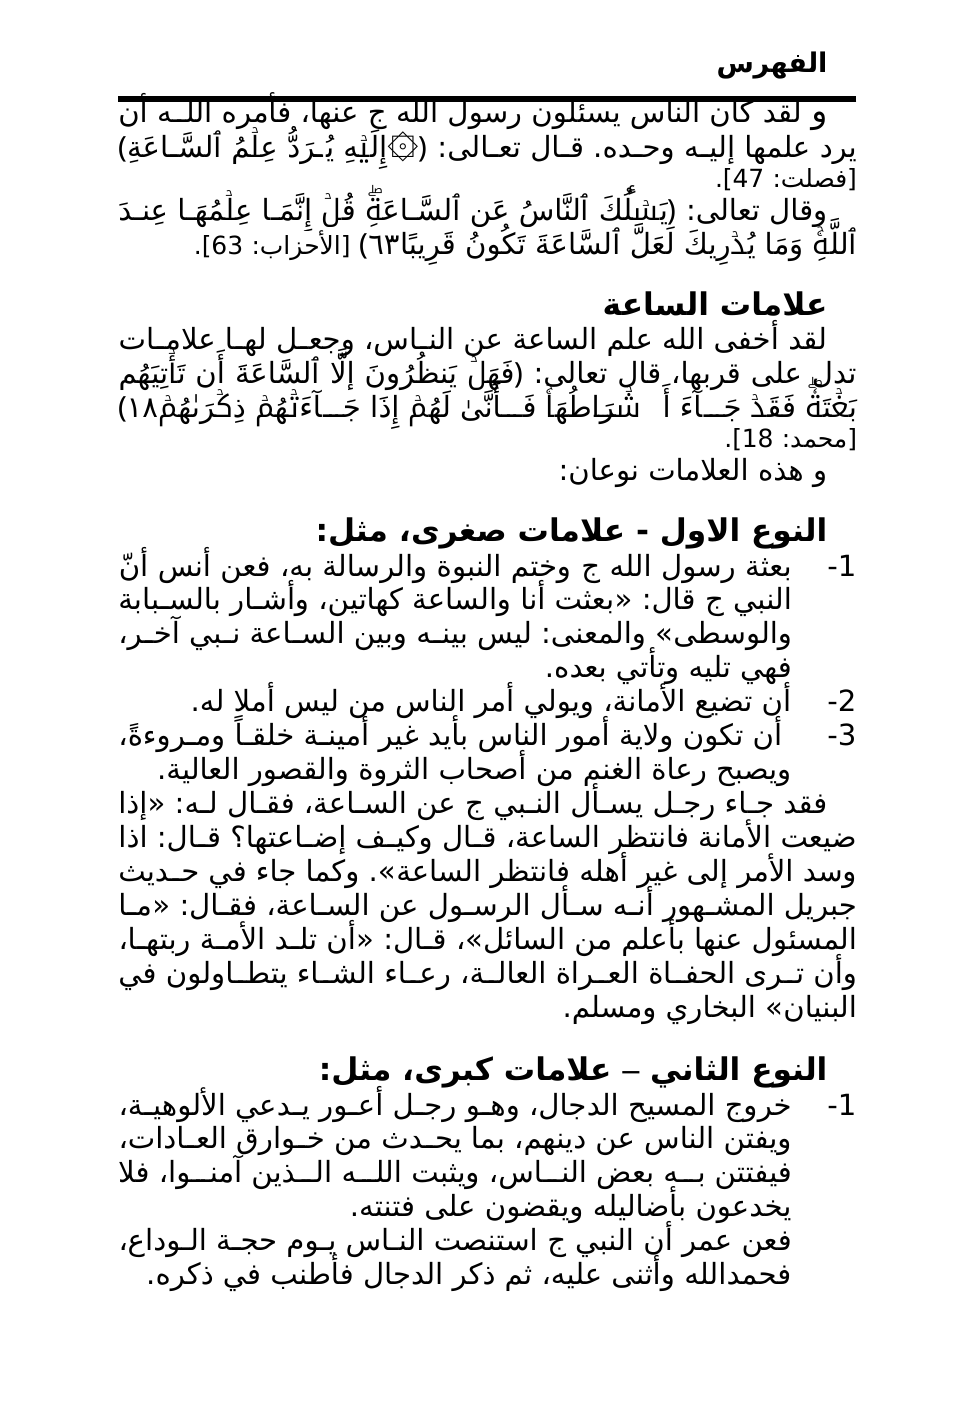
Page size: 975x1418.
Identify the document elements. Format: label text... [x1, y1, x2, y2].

text النوع الثاني – علامات كبرى، مثل: [118, 1049, 857, 1088]
text لقد أخفى الله علم الساعة عن الناس، وجعل لها علامات تدل على قربها، قال تعالى: ﴿فَهَلۡ يَنظُرُونَ إِلَّا ٱلسَّاعَةَ أَن تَأۡتِيَهُم بَغۡتَةٗۖ فَقَدۡ جَآءَ أَشۡرَاطُهَاۚ فَأَنَّىٰ لَهُمۡ إِذَا جَآءَتۡهُمۡ ذِكۡرَىٰهُمۡ١٨﴾ [محمد: 18]. [118, 424, 857, 454]
list بعثة رسول الله ج وختم النبوة والرسالة به، فعن أنس أنّ النبي ج قال: «بعثت أنا والساعة كهاتين، وأشار بالسبابة والوسطى» والمعنى: ليس بينه وبين الساعة نبي آخر، فهي تليه وتأتي بعده. [118, 549, 827, 685]
text النوع الاول - علامات صغرى، مثل: [118, 513, 857, 549]
list أن تكون ولاية أمور الناس بأيد غير أمينة خلقاً ومروءةً، ويصبح رعاة الغنم من أصحاب الثروة والقصور العالية. [118, 719, 827, 787]
list فعن عمر أن النبي ج استنصت الناس يوم حجة الوداع، فحمدالله وأثنى عليه، ثم ذكر الدجال فأطنب في ذكره. [118, 1224, 792, 1292]
text و هذه العلامات نوعان: [118, 454, 857, 488]
text علامات الساعة [118, 286, 857, 323]
text فقد جاء رجل يسأل النبي ج عن الساعة، فقال له: «إذا ضيعت الأمانة فانتظر الساعة، قال وكيف إضاعتها؟ قال: اذا وسد الأمر إلى غير أهله فانتظر الساعة». وكما جاء في حديث جبريل المشهور أنه سأل الرسول عن الساعة، فقال: «ما المسئول عنها بأعلم من السائل»، قال: «أن تلد الأمة ربتها، وأن ترى الحفاة العراة العالة، رعاء الشاء يتطاولون في البنيان» البخاري ومسلم. [118, 787, 857, 1024]
text و لقد كان الناس يسئلون رسول الله ج عنها، فأمره الله أن يرد علمها إليه وحده. قال تعالى: ﴿۞إِلَيۡهِ يُرَدُّ عِلۡمُ ٱلسَّاعَةِ﴾ [فصلت: 47]. [118, 91, 857, 193]
list خروج المسيح الدجال، وهو رجل أعور يدعي الألوهية، ويفتن الناس عن دينهم، بما يحدث من خوارق العادات، فيفتتن به بعض الناس، ويثبت الله الذين آمنوا، فلا يخدعون بأضاليله ويقضون على فتنته. [118, 1088, 827, 1224]
list أن تضيع الأمانة، ويولي أمر الناس من ليس أملا له. [118, 685, 827, 719]
text لقد أخفى الله علم الساعة عن الناس، وجعل لها علامات تدل على قربها، قال تعالى: ﴿فَهَلۡ يَنظُرُونَ إِلَّا ٱلسَّاعَةَ أَن تَأۡتِيَهُم بَغۡتَةٗۖ فَقَدۡ جَآءَ أَشۡرَاطُهَاۚ فَأَنَّىٰ لَهُمۡ إِذَا جَآءَتۡهُمۡ ذِكۡرَىٰهُمۡ١٨﴾ [محمد: 18]. [118, 323, 857, 391]
